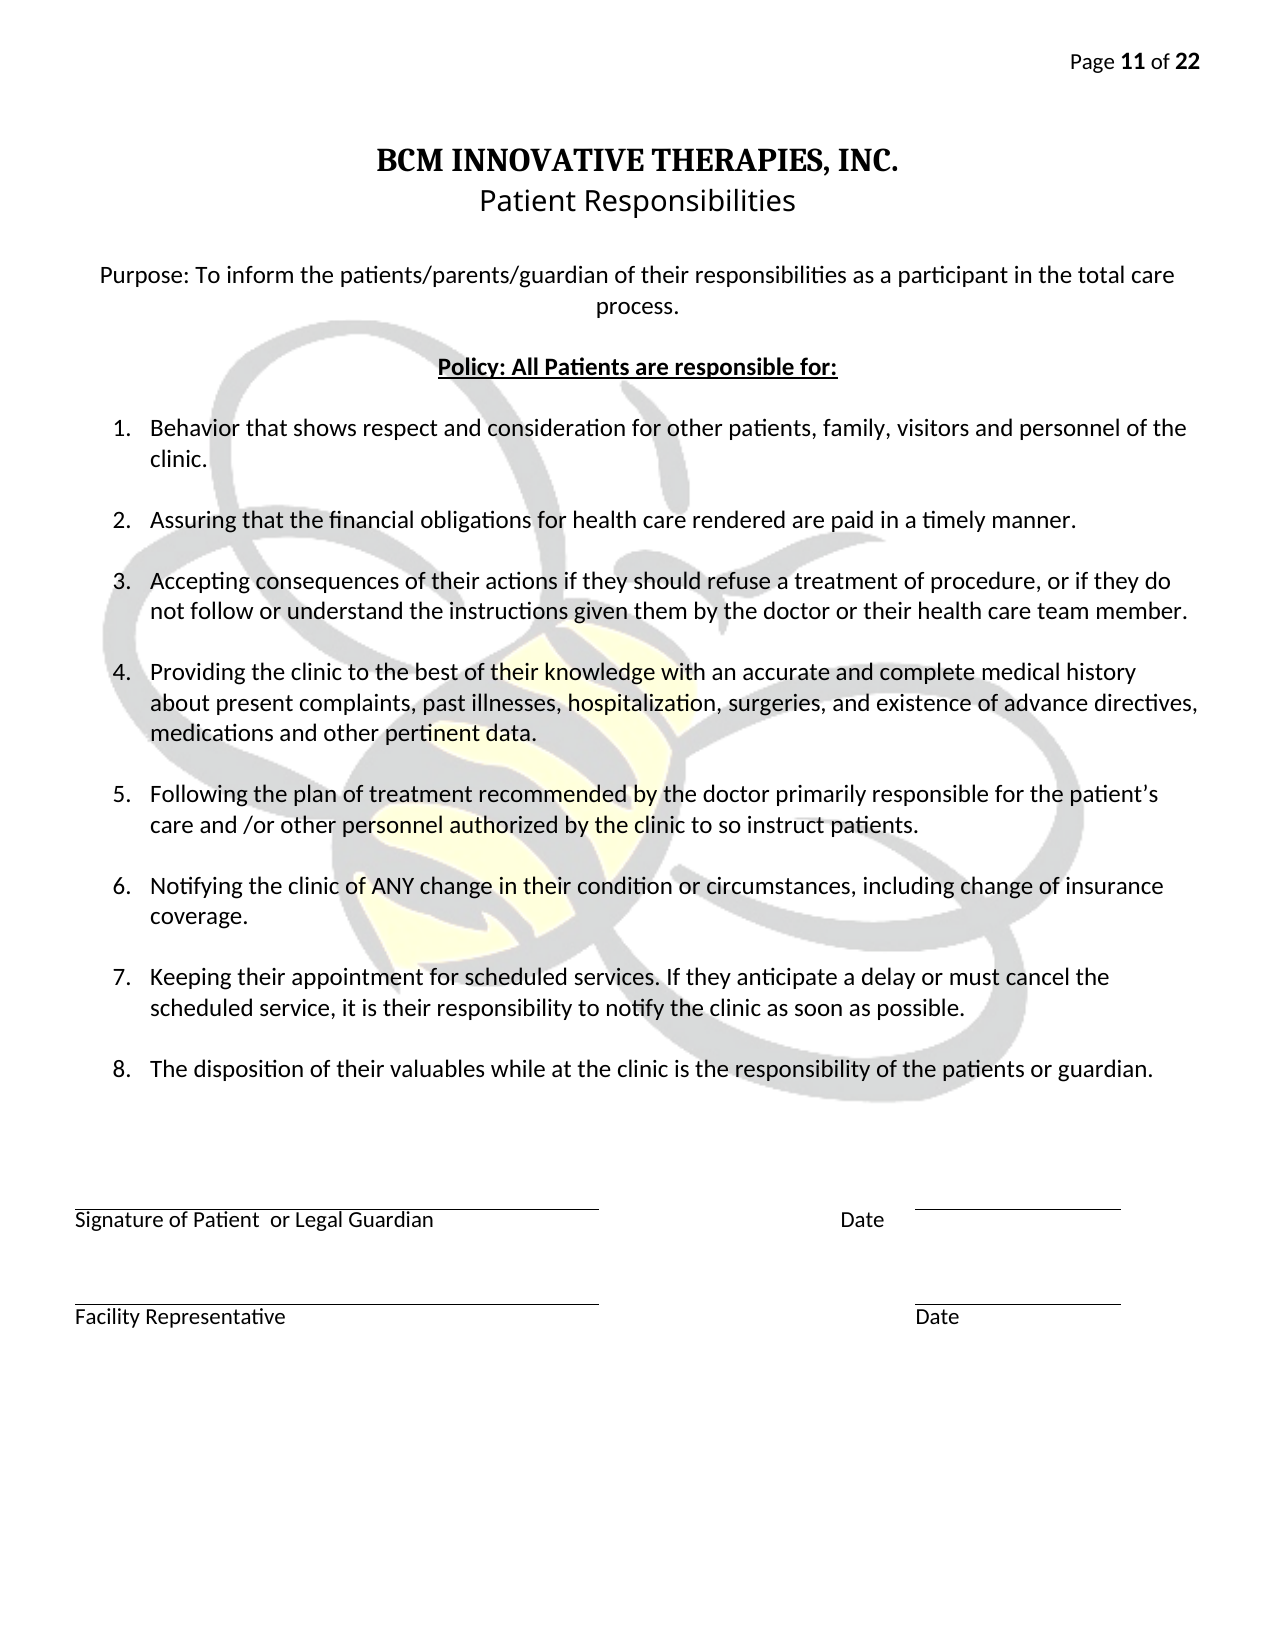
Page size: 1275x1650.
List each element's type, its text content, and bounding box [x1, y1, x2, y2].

list Following the plan of treatment recommended by the doctor primarily responsible for the patient’s care and /or other personnel authorized by the clinic to so instruct patients. [112, 778, 1200, 839]
text Facility Representative Date [75, 1302, 1200, 1330]
text BCM INNOVATIVE THERAPIES, INC. [75, 142, 1200, 180]
text Signature of Patient or Legal Guardian Date [75, 1205, 1200, 1233]
text Purpose: To inform the patients/parents/guardian of their responsibilities as a participant in the total care process. [75, 259, 1200, 321]
list Notifying the clinic of ANY change in their condition or circumstances, including change of insurance coverage. [112, 870, 1200, 931]
list The disposition of their valuables while at the clinic is the responsibility of the patients or guardian. [112, 1053, 1200, 1084]
list Behavior that shows respect and consideration for other patients, family, visitors and personnel of the clinic. [112, 412, 1200, 473]
list Assuring that the financial obligations for health care rendered are paid in a timely manner. [112, 504, 1200, 534]
text Policy: All Patients are responsible for: [75, 351, 1200, 382]
text Patient Responsibilities [75, 180, 1200, 220]
list Providing the clinic to the best of their knowledge with an accurate and complete medical history about present complaints, past illnesses, hospitalization, surgeries, and existence of advance directives, medications and other pertinent data. [112, 656, 1200, 748]
list Keeping their appointment for scheduled services. If they anticipate a delay or must cancel the scheduled service, it is their responsibility to notify the clinic as soon as possible. [112, 962, 1200, 1023]
list Accepting consequences of their actions if they should refuse a treatment of procedure, or if they do not follow or understand the instructions given them by the doctor or their health care team member. [112, 565, 1200, 626]
